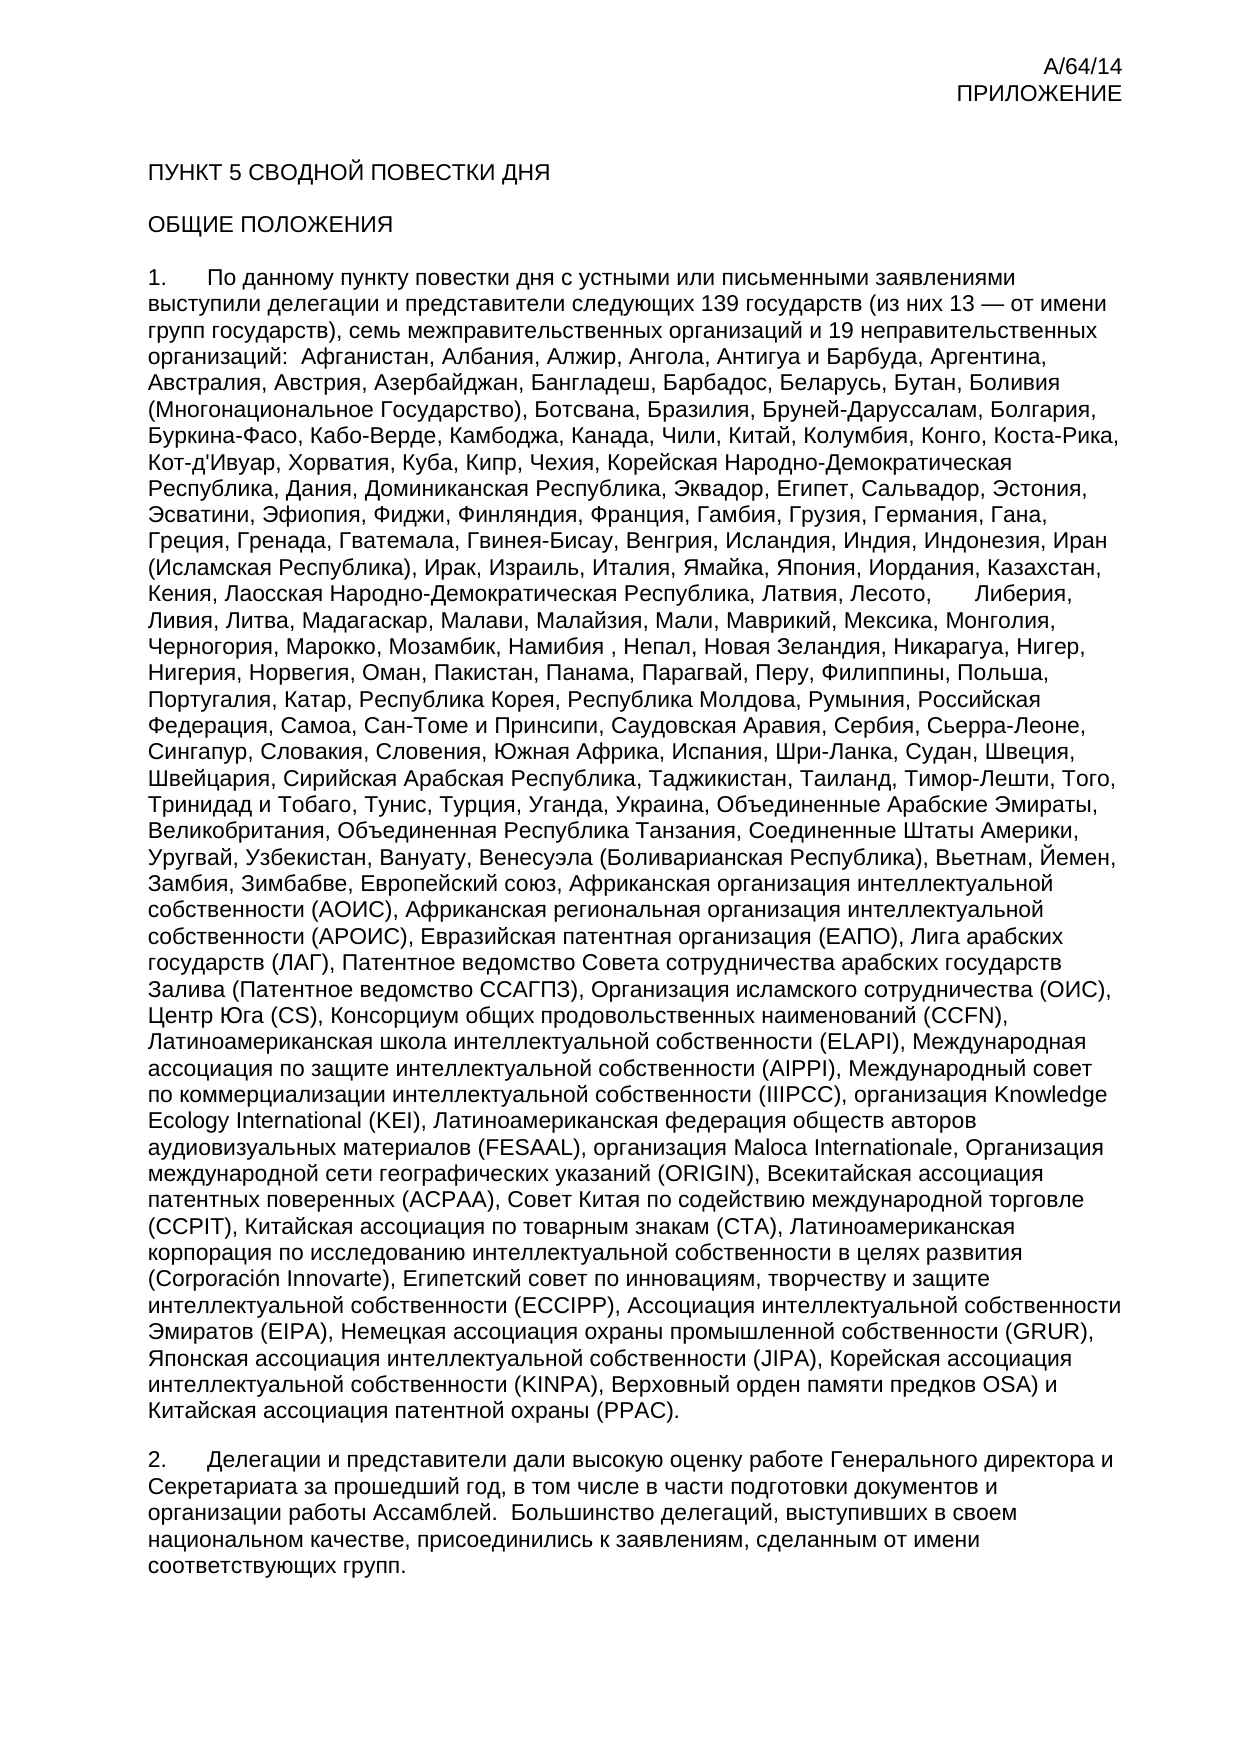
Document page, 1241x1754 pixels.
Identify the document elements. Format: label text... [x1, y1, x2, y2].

subtitle ПУНКТ 5 сводной ПОВЕСТКИ ДНЯ ОБЩИЕ ПОЛОЖЕНИЯ [148, 158, 1122, 238]
text По данному пункту повестки дня с устными или письменными заявлениями выступили делегации и представители следующих 139 государств (из них 13 — от имени групп государств), семь межправительственных организаций и 19 неправительственных организаций: Афганистан, Албания, Алжир, Ангола, Антигуа и Барбуда, Аргентина, Австралия, Австрия, Азербайджан, Бангладеш, Барбадос, Беларусь, Бутан, Боливия (Многонациональное Государство), Ботсвана, Бразилия, Бруней-Даруссалам, Болгария, Буркина-Фасо, Кабо-Верде, Камбоджа, Канада, Чили, Китай, Колумбия, Конго, Коста-Рика, Кот-д'Ивуар, Хорватия, Куба, Кипр, Чехия, Корейская Народно-Демократическая Республика, Дания, Доминиканская Республика, Эквадор, Египет, Сальвадор, Эстония, Эсватини, Эфиопия, Фиджи, Финляндия, Франция, Гамбия, Грузия, Германия, Гана, Греция, Гренада, Гватемала, Гвинея-Бисау, Венгрия, Исландия, Индия, Индонезия, Иран (Исламская Республика), Ирак, Израиль, Италия, Ямайка, Япония, Иордания, Казахстан, Кения, Лаосская Народно-Демократическая Республика, Латвия, Лесото, Либерия, Ливия, Литва, Мадагаскар, Малави, Малайзия, Мали, Маврикий, Мексика, Монголия, Черногория, Марокко, Мозамбик, Намибия , Непал, Новая Зеландия, Никарагуа, Нигер, Нигерия, Норвегия, Оман, Пакистан, Панама, Парагвай, Перу, Филиппины, Польша, Португалия, Катар, Республика Корея, Республика Молдова, Румыния, Российская Федерация, Самоа, Сан-Томе и Принсипи, Саудовская Аравия, Сербия, Сьерра-Леоне, Сингапур, Словакия, Словения, Южная Африка, Испания, Шри-Ланка, Судан, Швеция, Швейцария, Сирийская Арабская Республика, Таджикистан, Таиланд, Тимор-Лешти, Того, Тринидад и Тобаго, Тунис, Турция, Уганда, Украина, Объединенные Арабские Эмираты, Великобритания, Объединенная Республика Танзания, Соединенные Штаты Америки, Уругвай, Узбекистан, Вануату, Венесуэла (Боливарианская Республика), Вьетнам, Йемен, Замбия, Зимбабве, Европейский союз, Африканская организация интеллектуальной собственности (АОИС), Африканская региональная организация интеллектуальной собственности (АРОИС), Евразийская патентная организация (ЕАПО), Лига арабских государств (ЛАГ), Патентное ведомство Совета сотрудничества арабских государств Залива (Патентное ведомство ССАГПЗ), Организация исламского сотрудничества (ОИС), Центр Юга (CS), Консорциум общих продовольственных наименований (CCFN), Латиноамериканская школа интеллектуальной собственности (ELAPI), Международная ассоциация по защите интеллектуальной собственности (AIPPI), Международный совет по коммерциализации интеллектуальной собственности (IIIPCC), организация Knowledge Ecology International (KEI), Латиноамериканская федерация обществ авторов аудиовизуальных материалов (FESAAL), организация Maloca Internationale, Организация международной сети географических указаний (ORIGIN), Всекитайская ассоциация патентных поверенных (ACPAA), Совет Китая по содействию международной торговле (CCPIT), Китайская ассоциация по товарным знакам (CTA), Латиноамериканская корпорация по исследованию интеллектуальной собственности в целях развития (Corporación Innovarte), Египетский совет по инновациям, творчеству и защите интеллектуальной собственности (ECCIPP), Ассоциация интеллектуальной собственности Эмиратов (EIPA), Немецкая ассоциация охраны промышленной собственности (GRUR), Японская ассоциация интеллектуальной собственности (JIPA), Корейская ассоциация интеллектуальной собственности (KINPA), Верховный орден памяти предков OSA) и Китайская ассоциация патентной охраны (PPAC). [148, 264, 1122, 1423]
text Делегации и представители дали высокую оценку работе Генерального директора и Секретариата за прошедший год, в том числе в части подготовки документов и организации работы Ассамблей. Большинство делегаций, выступивших в своем национальном качестве, присоединились к заявлениям, сделанным от имени соответствующих групп. [148, 1446, 1122, 1578]
